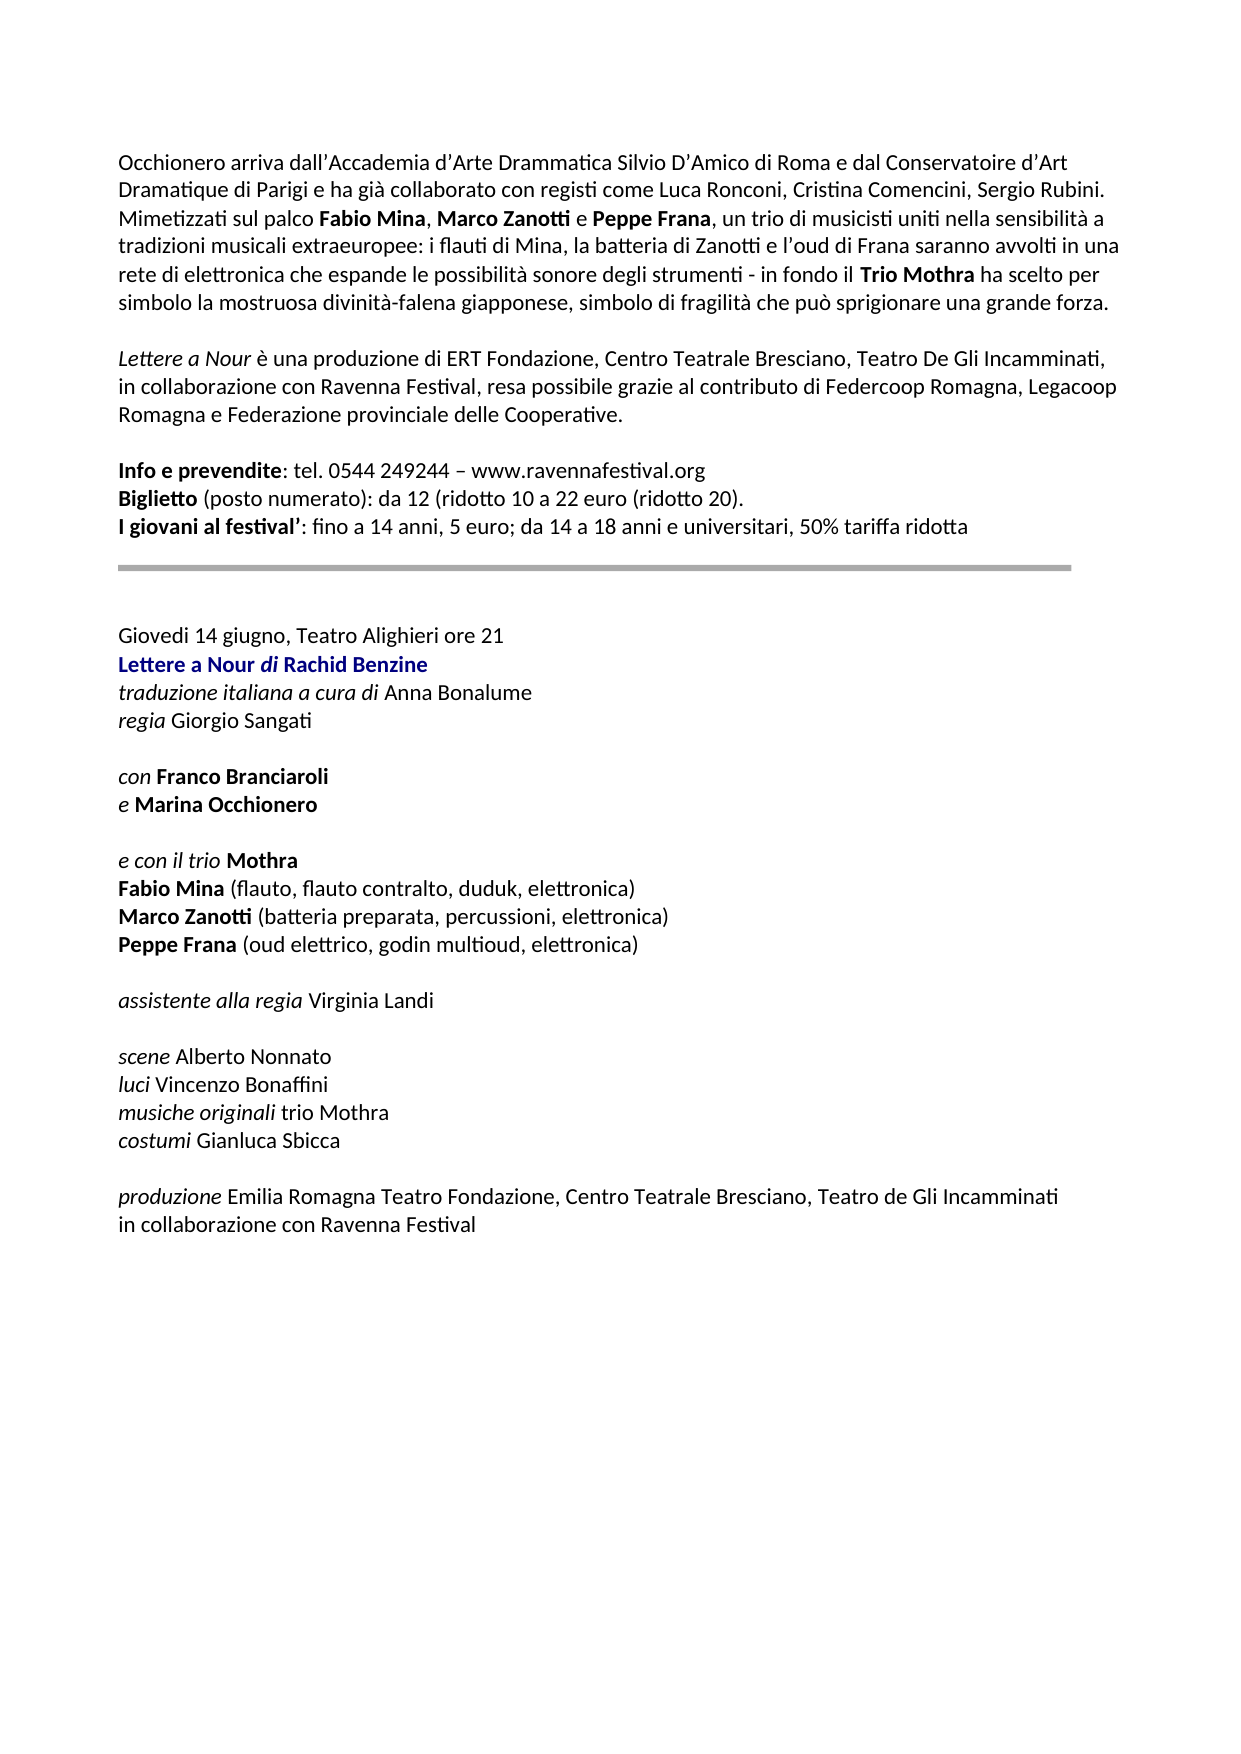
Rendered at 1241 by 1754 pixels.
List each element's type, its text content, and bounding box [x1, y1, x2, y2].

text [118, 148, 1122, 540]
text Giovedi 14 giugno, Teatro Alighieri ore 21 Lettere a Nour di Rachid Benzine traduzione italiana a cura di Anna Bonalume regia Giorgio Sangati con Franco Branciaroli e Marina Occhionero e con il trio Mothra Fabio Mina (flauto, flauto contralto, duduk, elettronica) Marco Zanotti (batteria preparata, percussioni, elettronica) Peppe Frana (oud elettrico, godin multioud, elettronica) assistente alla regia Virginia Landi scene Alberto Nonnato luci Vincenzo Bonaffini musiche originali trio Mothra costumi Gianluca Sbicca produzione Emilia Romagna Teatro Fondazione, Centro Teatrale Bresciano, Teatro de Gli Incamminati in collaborazione con Ravenna Festival [118, 594, 1122, 1238]
